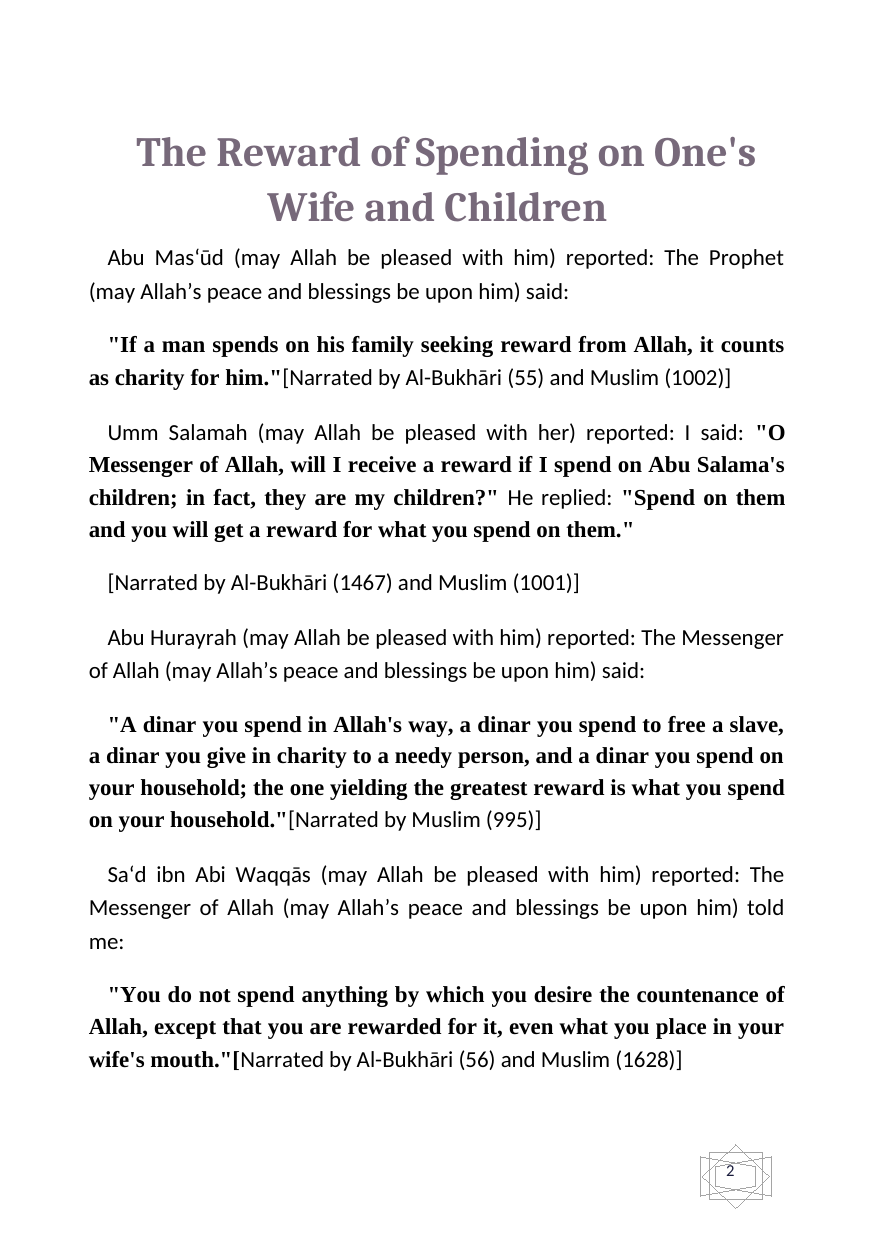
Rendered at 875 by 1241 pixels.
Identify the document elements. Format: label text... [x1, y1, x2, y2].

text Abu Hurayrah (may Allah be pleased with him) reported: The Messenger of Allah (may Allah’s peace and blessings be upon him) said: [88, 623, 786, 684]
text Abu Mas‘ūd (may Allah be pleased with him) reported: The Prophet (may Allah’s peace and blessings be upon him) said: [88, 243, 786, 305]
text "You do not spend anything by which you desire the countenance of Allah, except that you are rewarded for it, even what you place in your wife's mouth."[Narrated by Al-Bukhāri (56) and Muslim (1628)] [88, 981, 786, 1073]
text [Narrated by Al-Bukhāri (1467) and Muslim (1001)] [88, 568, 786, 596]
text "A dinar you spend in Allah's way, a dinar you spend to free a slave, a dinar you give in charity to a needy person, and a dinar you spend on your household; the one yielding the greatest reward is what you spend on your household."[Narrated by Muslim (995)] [88, 711, 786, 834]
text "If a man spends on his family seeking reward from Allah, it counts as charity for him."[Narrated by Al-Bukhāri (55) and Muslim (1002)] [88, 331, 786, 391]
subtitle The Reward of Spending on One's Wife and Children [88, 129, 786, 232]
text Umm Salamah (may Allah be pleased with her) reported: I said: "O Messenger of Allah, will I receive a reward if I spend on Abu Salama's children; in fact, they are my children?" He replied: "Spend on them and you will get a reward for what you spend on them." [88, 418, 786, 542]
text Sa‘d ibn Abi Waqqās (may Allah be pleased with him) reported: The Messenger of Allah (may Allah’s peace and blessings be upon him) told me: [88, 860, 786, 955]
